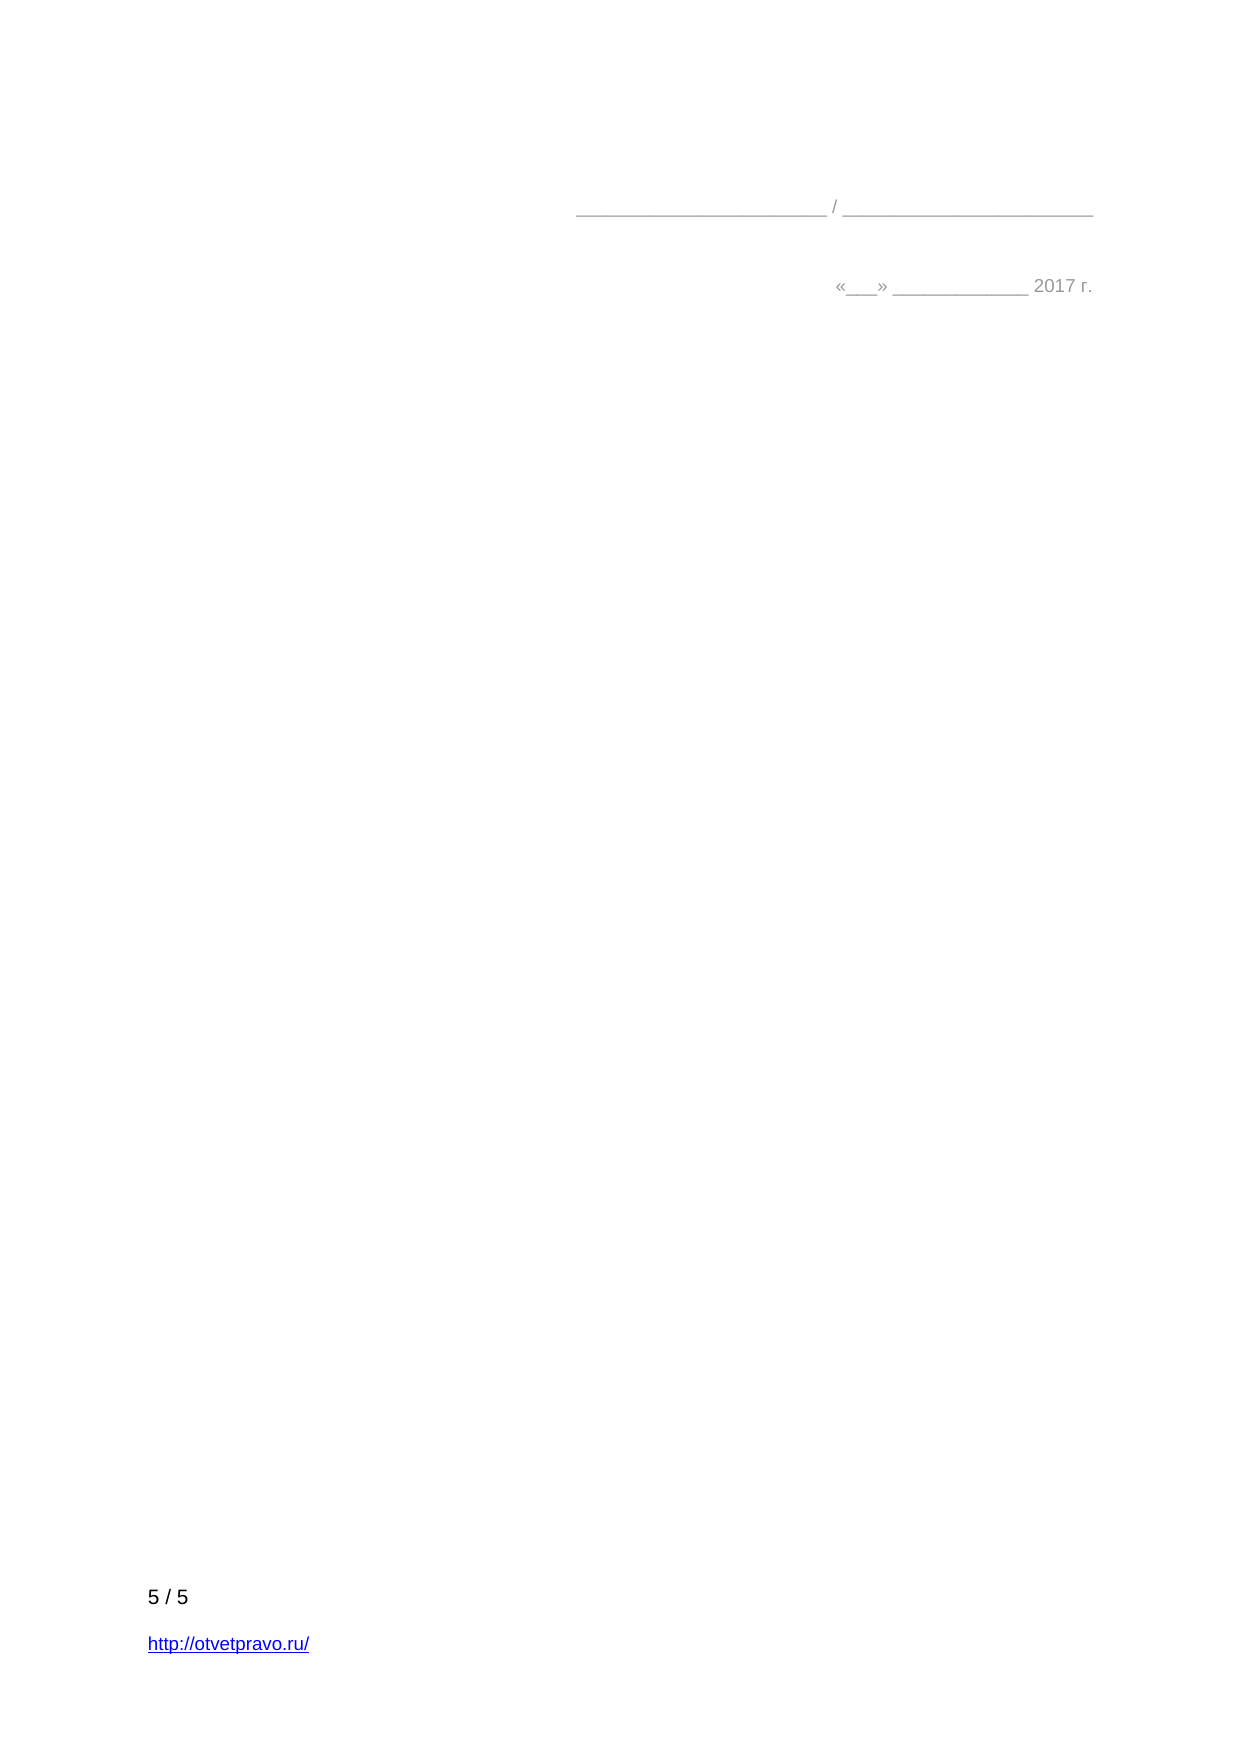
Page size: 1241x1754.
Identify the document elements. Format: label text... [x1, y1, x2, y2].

text «___» _____________ 2017 г. [148, 275, 1092, 296]
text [148, 196, 1092, 218]
